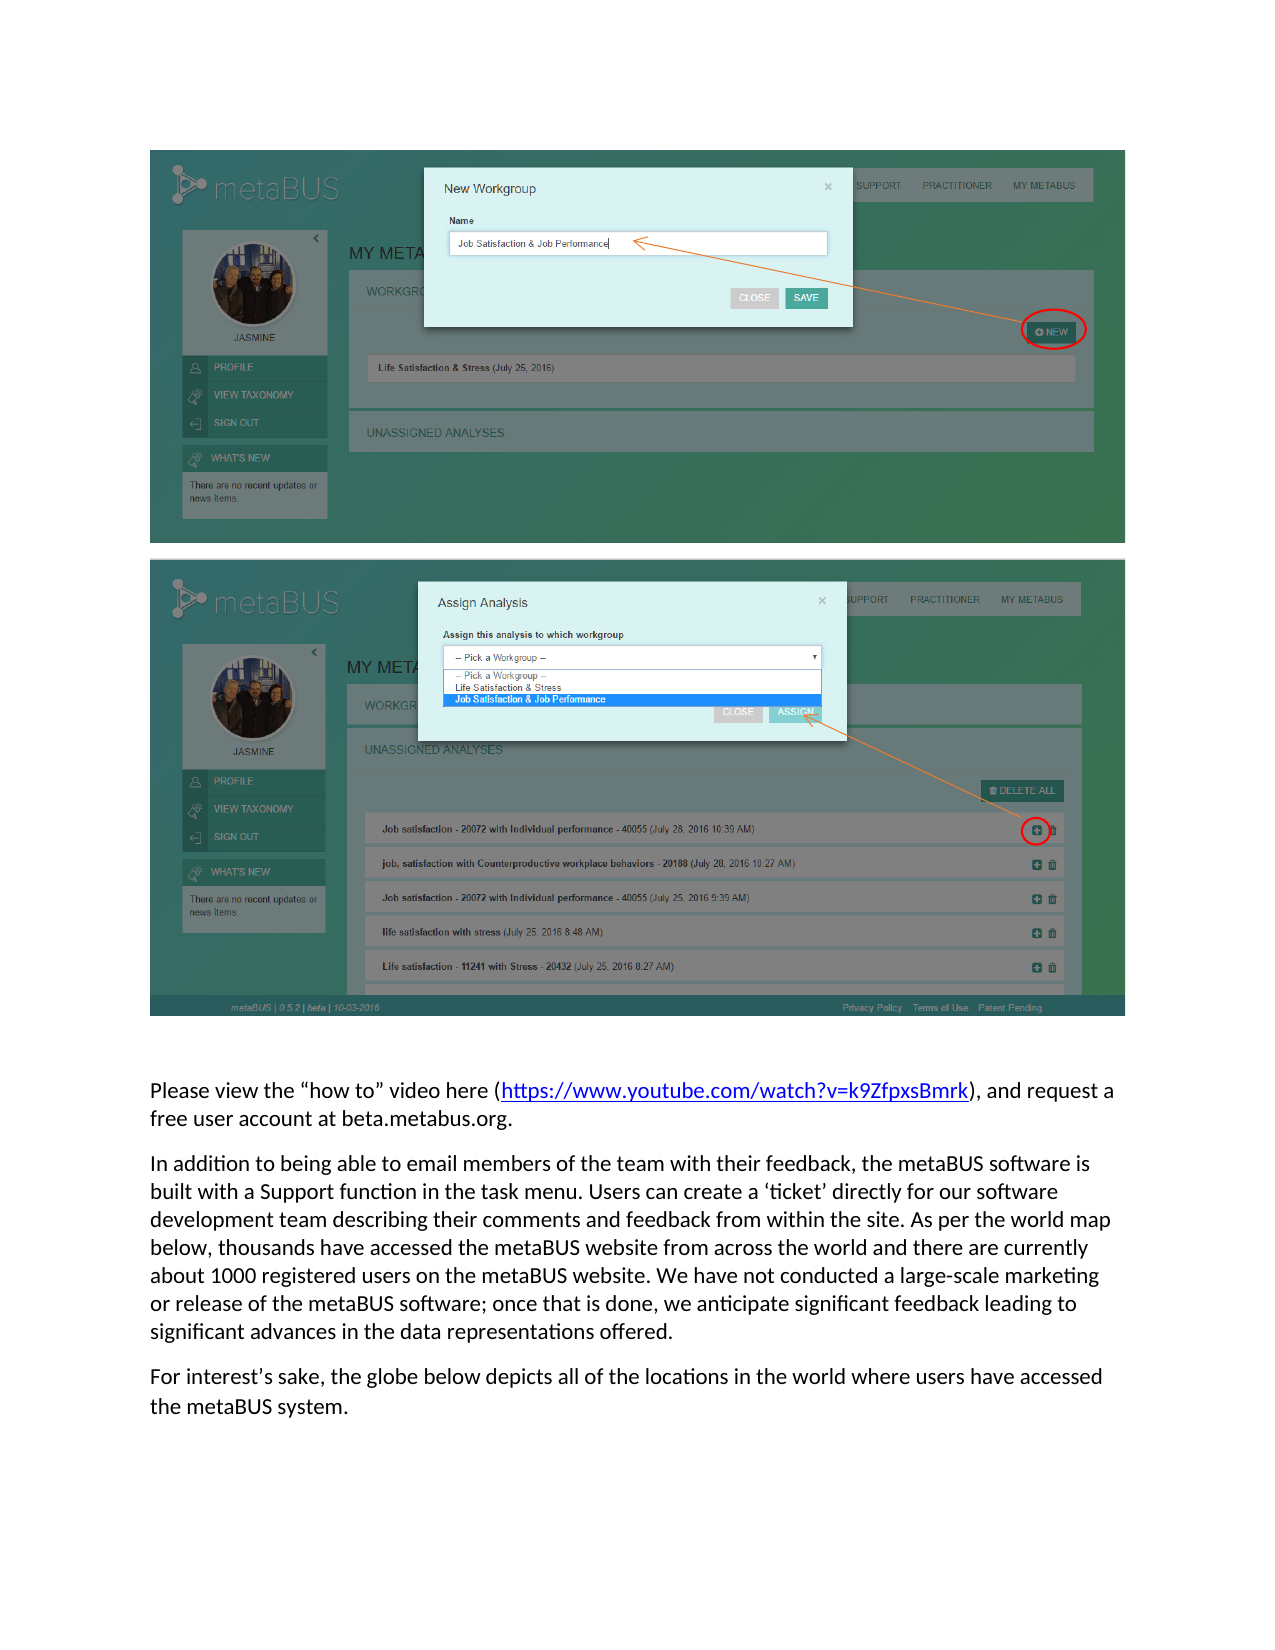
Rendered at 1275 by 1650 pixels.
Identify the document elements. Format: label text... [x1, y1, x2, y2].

picture [150, 558, 1125, 1016]
text For interest’s sake, the globe below depicts all of the locations in the world where users have accessed the metaBUS system. [150, 1362, 1125, 1420]
text Please view the “how to” video here (https://www.youtube.com/watch?v=k9ZfpxsBmrk), and request a free user account at beta.metabus.org. [150, 1076, 1125, 1132]
text In addition to being able to email members of the team with their feedback, the metaBUS software is built with a Support function in the task menu. Users can create a ‘ticket’ directly for our software development team describing their comments and feedback from within the site. As per the world map below, thousands have accessed the metaBUS website from across the world and there are currently about 1000 registered users on the metaBUS website. We have not conducted a large-scale marketing or release of the metaBUS software; once that is done, we anticipate significant feedback leading to significant advances in the data representations offered. [150, 1149, 1125, 1345]
picture [150, 150, 1125, 543]
